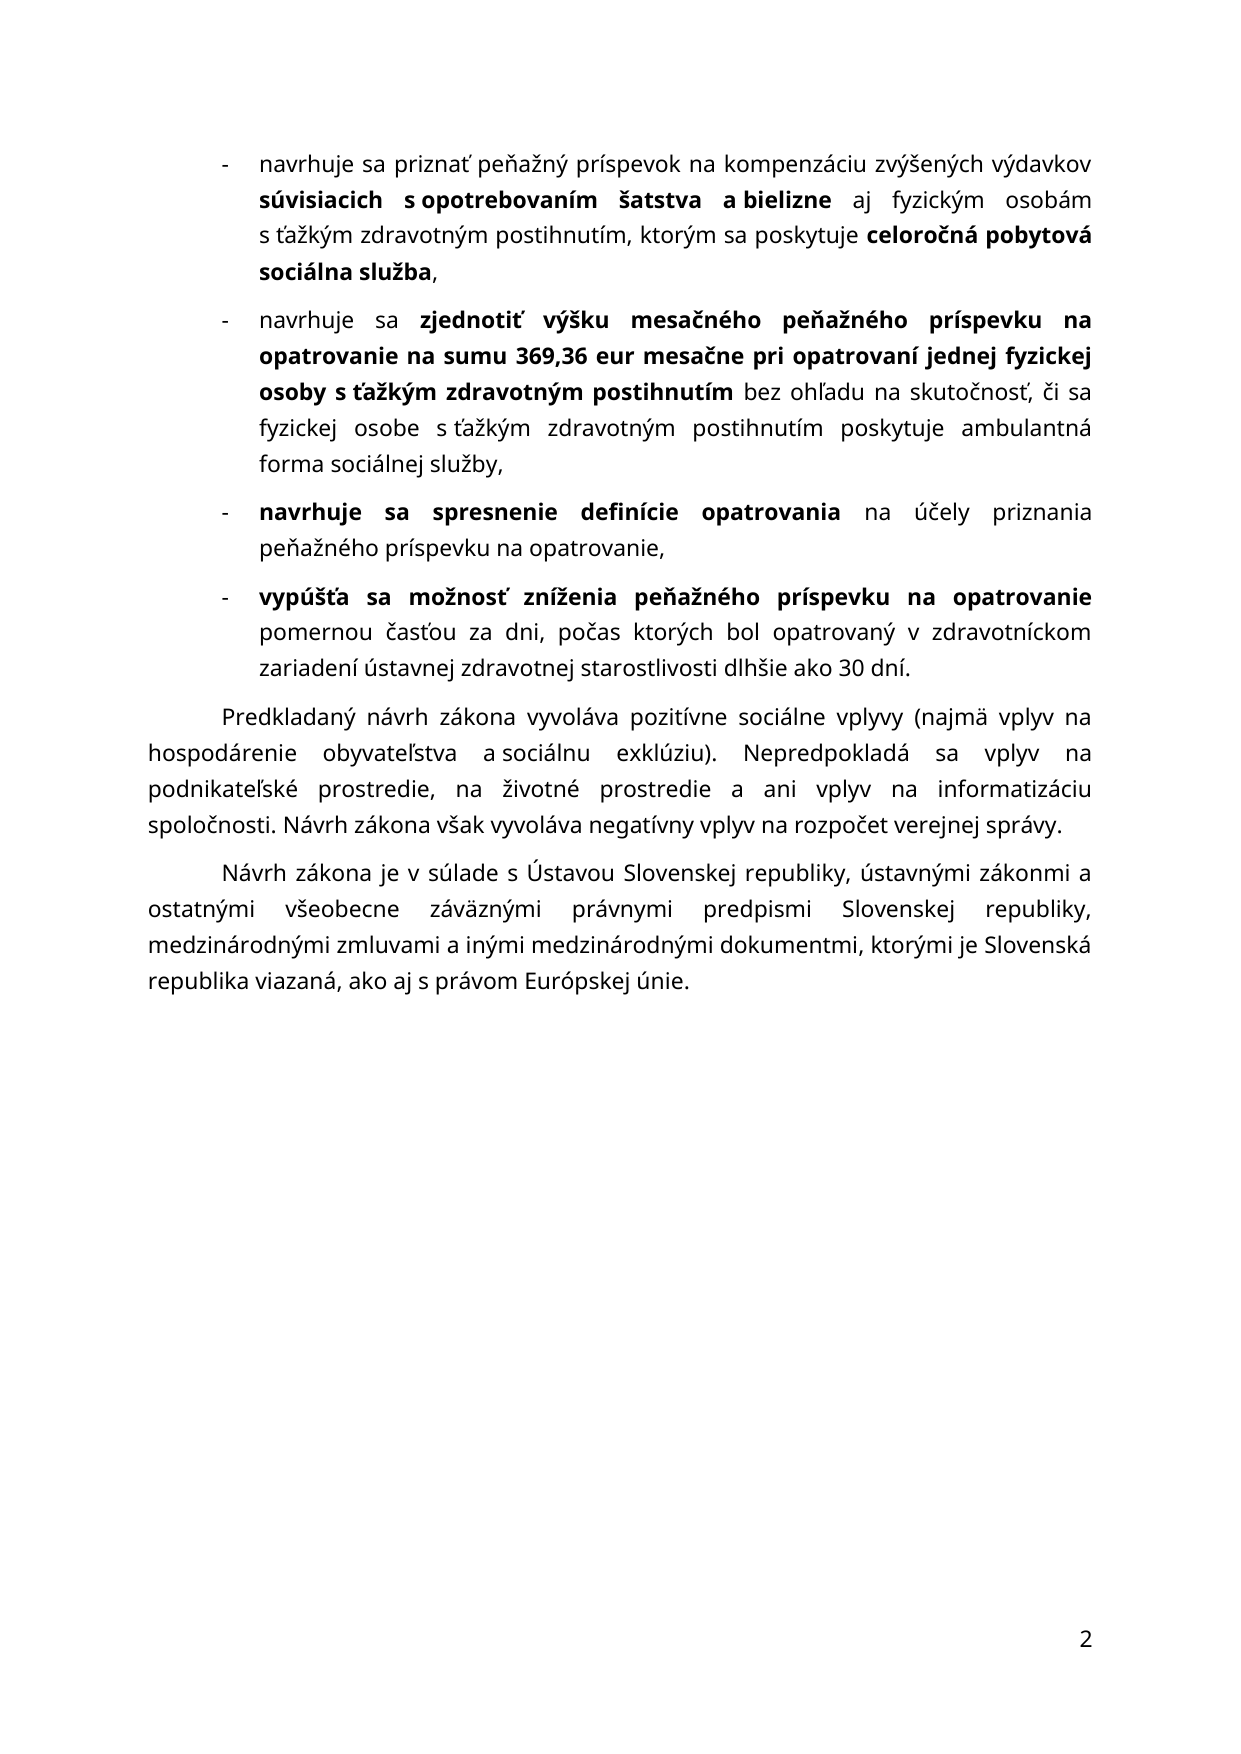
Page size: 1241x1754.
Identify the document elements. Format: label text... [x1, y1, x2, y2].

text Predkladaný návrh zákona vyvoláva pozitívne sociálne vplyvy (najmä vplyv na hospodárenie obyvateľstva a sociálnu exklúziu). Nepredpokladá sa vplyv na podnikateľské prostredie, na životné prostredie a ani vplyv na informatizáciu spoločnosti. Návrh zákona však vyvoláva negatívny vplyv na rozpočet verejnej správy. [148, 701, 1093, 840]
text Návrh zákona je v súlade s Ústavou Slovenskej republiky, ústavnými zákonmi a ostatnými všeobecne záväznými právnymi predpismi Slovenskej republiky, medzinárodnými zmluvami a inými medzinárodnými dokumentmi, ktorými je Slovenská republika viazaná, ako aj s právom Európskej únie. [148, 857, 1093, 996]
list vypúšťa sa možnosť zníženia peňažného príspevku na opatrovanie pomernou časťou za dni, počas ktorých bol opatrovaný v zdravotníckom zariadení ústavnej zdravotnej starostlivosti dlhšie ako 30 dní. [221, 580, 1093, 683]
list navrhuje sa priznať peňažný príspevok na kompenzáciu zvýšených výdavkov súvisiacich s opotrebovaním šatstva a bielizne aj fyzickým osobám s ťažkým zdravotným postihnutím, ktorým sa poskytuje celoročná pobytová sociálna služba, [221, 148, 1093, 287]
list navrhuje sa zjednotiť výšku mesačného peňažného príspevku na opatrovanie na sumu 369,36 eur mesačne pri opatrovaní jednej fyzickej osoby s ťažkým zdravotným postihnutím bez ohľadu na skutočnosť, či sa fyzickej osobe s ťažkým zdravotným postihnutím poskytuje ambulantná forma sociálnej služby, [221, 304, 1093, 479]
list navrhuje sa spresnenie definície opatrovania na účely priznania peňažného príspevku na opatrovanie, [221, 496, 1093, 563]
